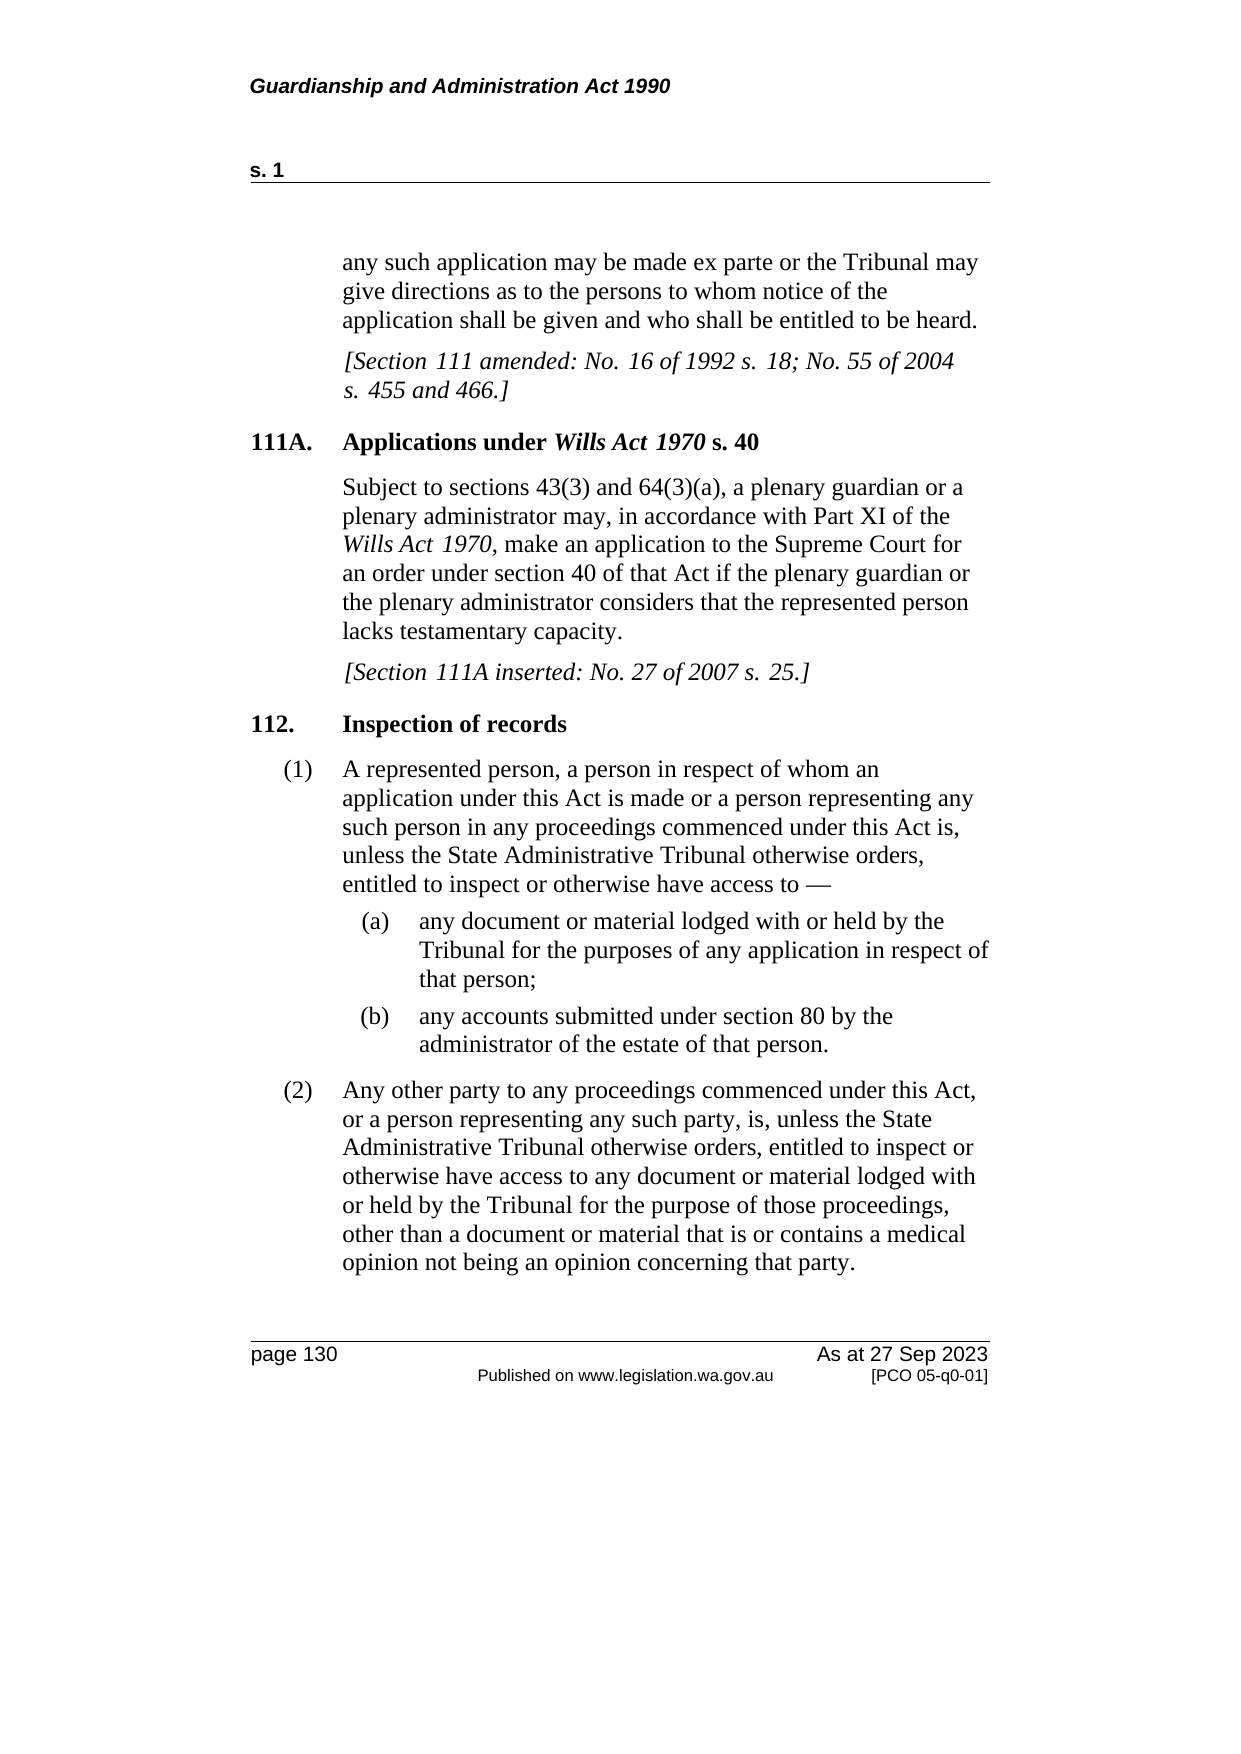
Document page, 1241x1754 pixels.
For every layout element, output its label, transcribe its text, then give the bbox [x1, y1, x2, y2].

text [251, 247, 990, 334]
subtitle 111A. Applications under Wills Act 1970 s. 40 [251, 427, 990, 455]
subtitle 112. Inspection of records [251, 709, 990, 737]
text (a) any document or material lodged with or held by the Tribunal for the purposes of any application in respect of that person; [251, 906, 990, 992]
text [Section 111A inserted: No. 27 of 2007 s. 25.] [251, 657, 990, 686]
text [Section 111 amended: No. 16 of 1992 s. 18; No. 55 of 2004 s. 455 and 466.] [251, 346, 990, 404]
text (1) A represented person, a person in respect of whom an application under this Act is made or a person representing any such person in any proceedings commenced under this Act is, unless the State Administrative Tribunal otherwise orders, entitled to inspect or otherwise have access to — [251, 754, 990, 898]
text (2) Any other party to any proceedings commenced under this Act, or a person representing any such party, is, unless the State Administrative Tribunal otherwise orders, entitled to inspect or otherwise have access to any document or material lodged with or held by the Tribunal for the purpose of those proceedings, other than a document or material that is or contains a medical opinion not being an opinion concerning that party. [251, 1075, 990, 1276]
text (b) any accounts submitted under section 80 by the administrator of the estate of that person. [251, 1001, 990, 1058]
text Subject to sections 43(3) and 64(3)(a), a plenary guardian or a plenary administrator may, in accordance with Part XI of the Wills Act 1970, make an application to the Supreme Court for an order under section 40 of that Act if the plenary guardian or the plenary administrator considers that the represented person lacks testamentary capacity. [251, 472, 990, 644]
